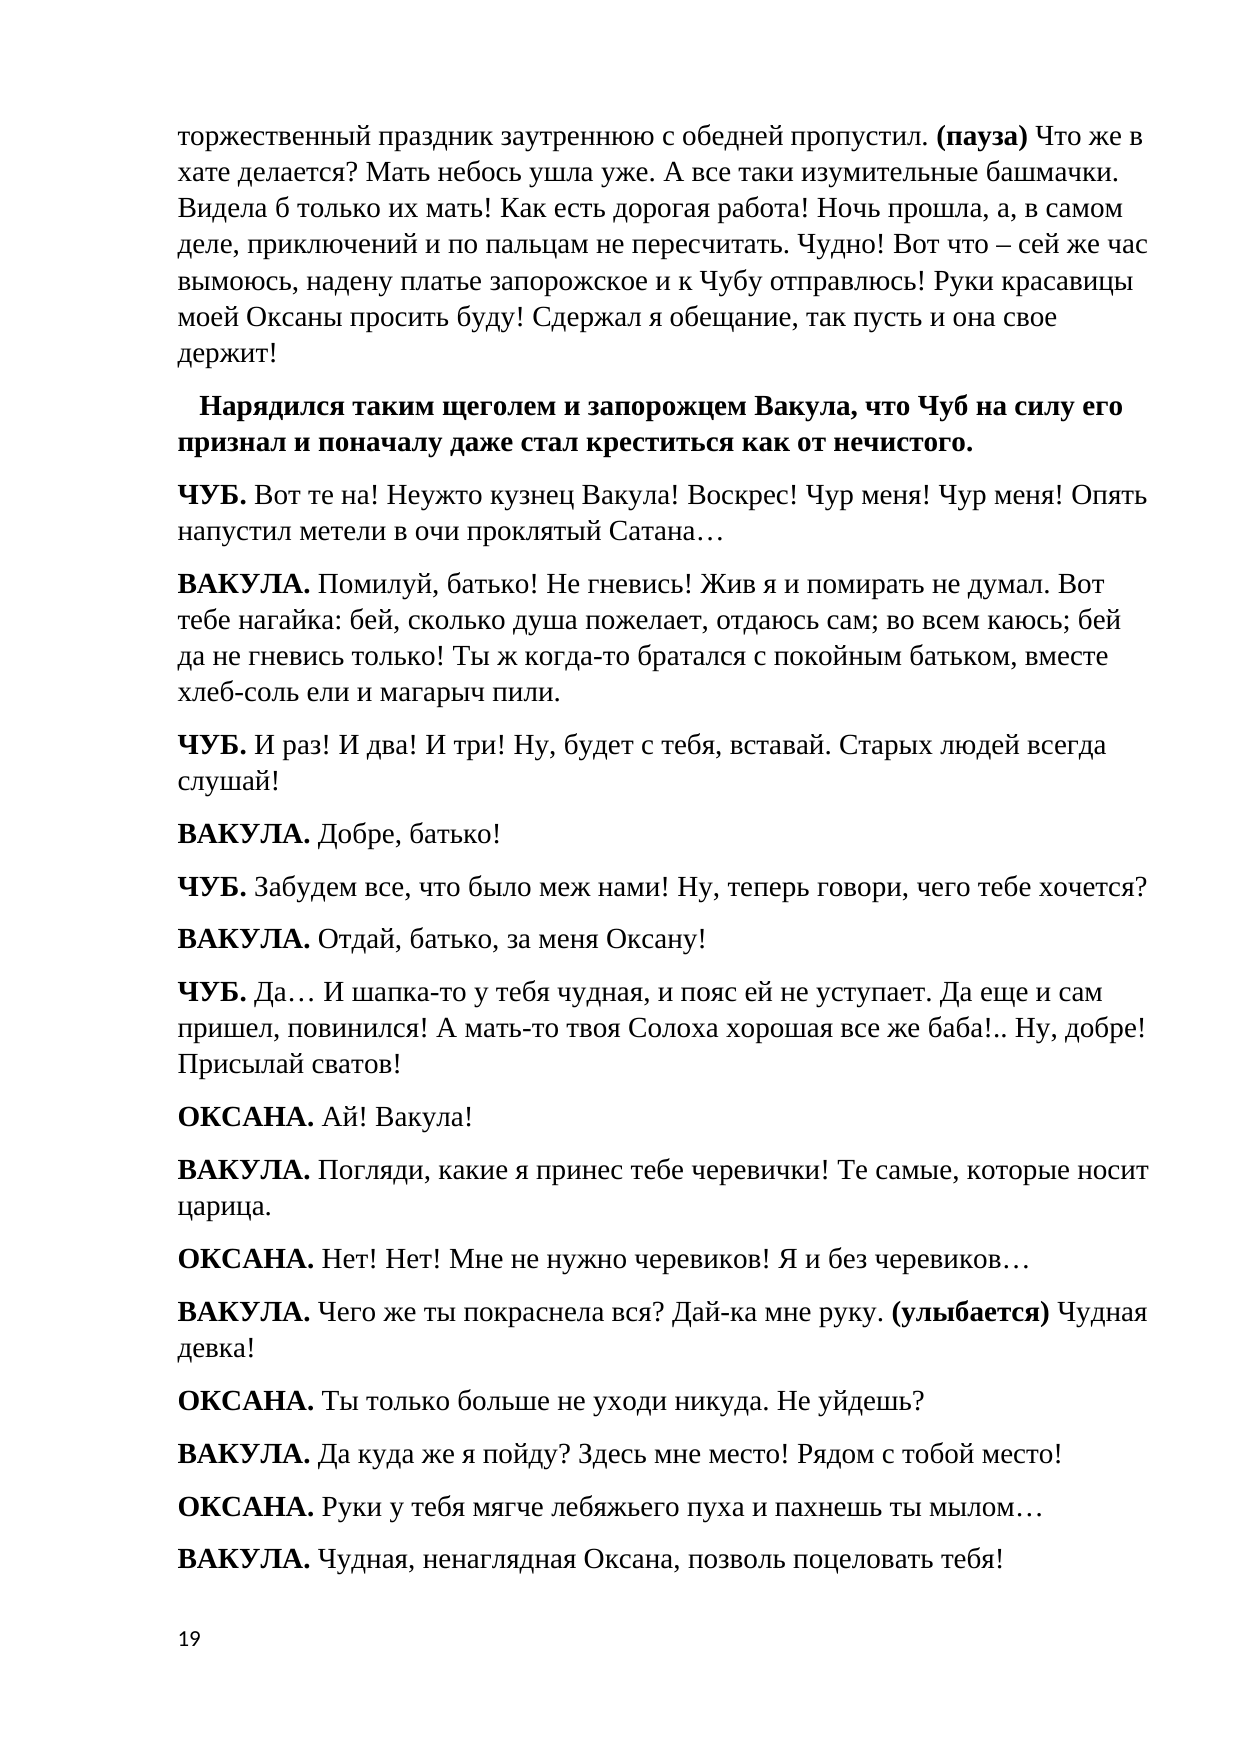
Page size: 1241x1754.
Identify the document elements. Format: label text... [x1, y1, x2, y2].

text ЧУБ. И раз! И два! И три! Ну, будет с тебя, вставай. Старых людей всегда слушай! [177, 727, 1152, 797]
text ЧУБ. Да… И шапка-то у тебя чудная, и пояс ей не уступает. Да еще и сам пришел, повинился! А мать-то твоя Солоха хорошая все же баба!.. Ну, добре! Присылай сватов! [177, 974, 1152, 1080]
text ЧУБ. Вот те на! Неужто кузнец Вакула! Воскрес! Чур меня! Чур меня! Опять напустил метели в очи проклятый Сатана… [177, 477, 1152, 546]
text ОКСАНА. Нет! Нет! Мне не нужно черевиков! Я и без черевиков… [177, 1241, 1152, 1275]
text ВАКУЛА. Отдай, батько, за меня Оксану! [177, 922, 1152, 955]
text ОКСАНА. Ай! Вакула! [177, 1099, 1152, 1133]
text Нарядился таким щеголем и запорожцем Вакула, что Чуб на силу его признал и поначалу даже стал креститься как от нечистого. [177, 388, 1152, 457]
text ВАКУЛА. Чего же ты покраснела вся? Дай-ка мне руку. (улыбается) Чудная девка! [177, 1294, 1152, 1364]
text ВАКУЛА. Погляди, какие я принес тебе черевички! Те самые, которые носит царица. [177, 1152, 1152, 1222]
text ЧУБ. Забудем все, что было меж нами! Ну, теперь говори, чего тебе хочется? [177, 869, 1152, 902]
text ВАКУЛА. Помилуй, батько! Не гневись! Жив я и помирать не думал. Вот тебе нагайка: бей, сколько душа пожелает, отдаюсь сам; во всем каюсь; бей да не гневись только! Ты ж когда-то братался с покойным батьком, вместе хлеб-соль ели и магарыч пили. [177, 566, 1152, 708]
text ВАКУЛА. Да куда же я пойду? Здесь мне место! Рядом с тобой место! [177, 1436, 1152, 1469]
text ОКСАНА. Ты только больше не уходи никуда. Не уйдешь? [177, 1383, 1152, 1417]
text ВАКУЛА. Добре, батько! [177, 816, 1152, 849]
text ВАКУЛА. Чудная, ненаглядная Оксана, позволь поцеловать тебя! [177, 1541, 1152, 1575]
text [177, 118, 1152, 368]
text ОКСАНА. Руки у тебя мягче лебяжьего пуха и пахнешь ты мылом… [177, 1489, 1152, 1522]
